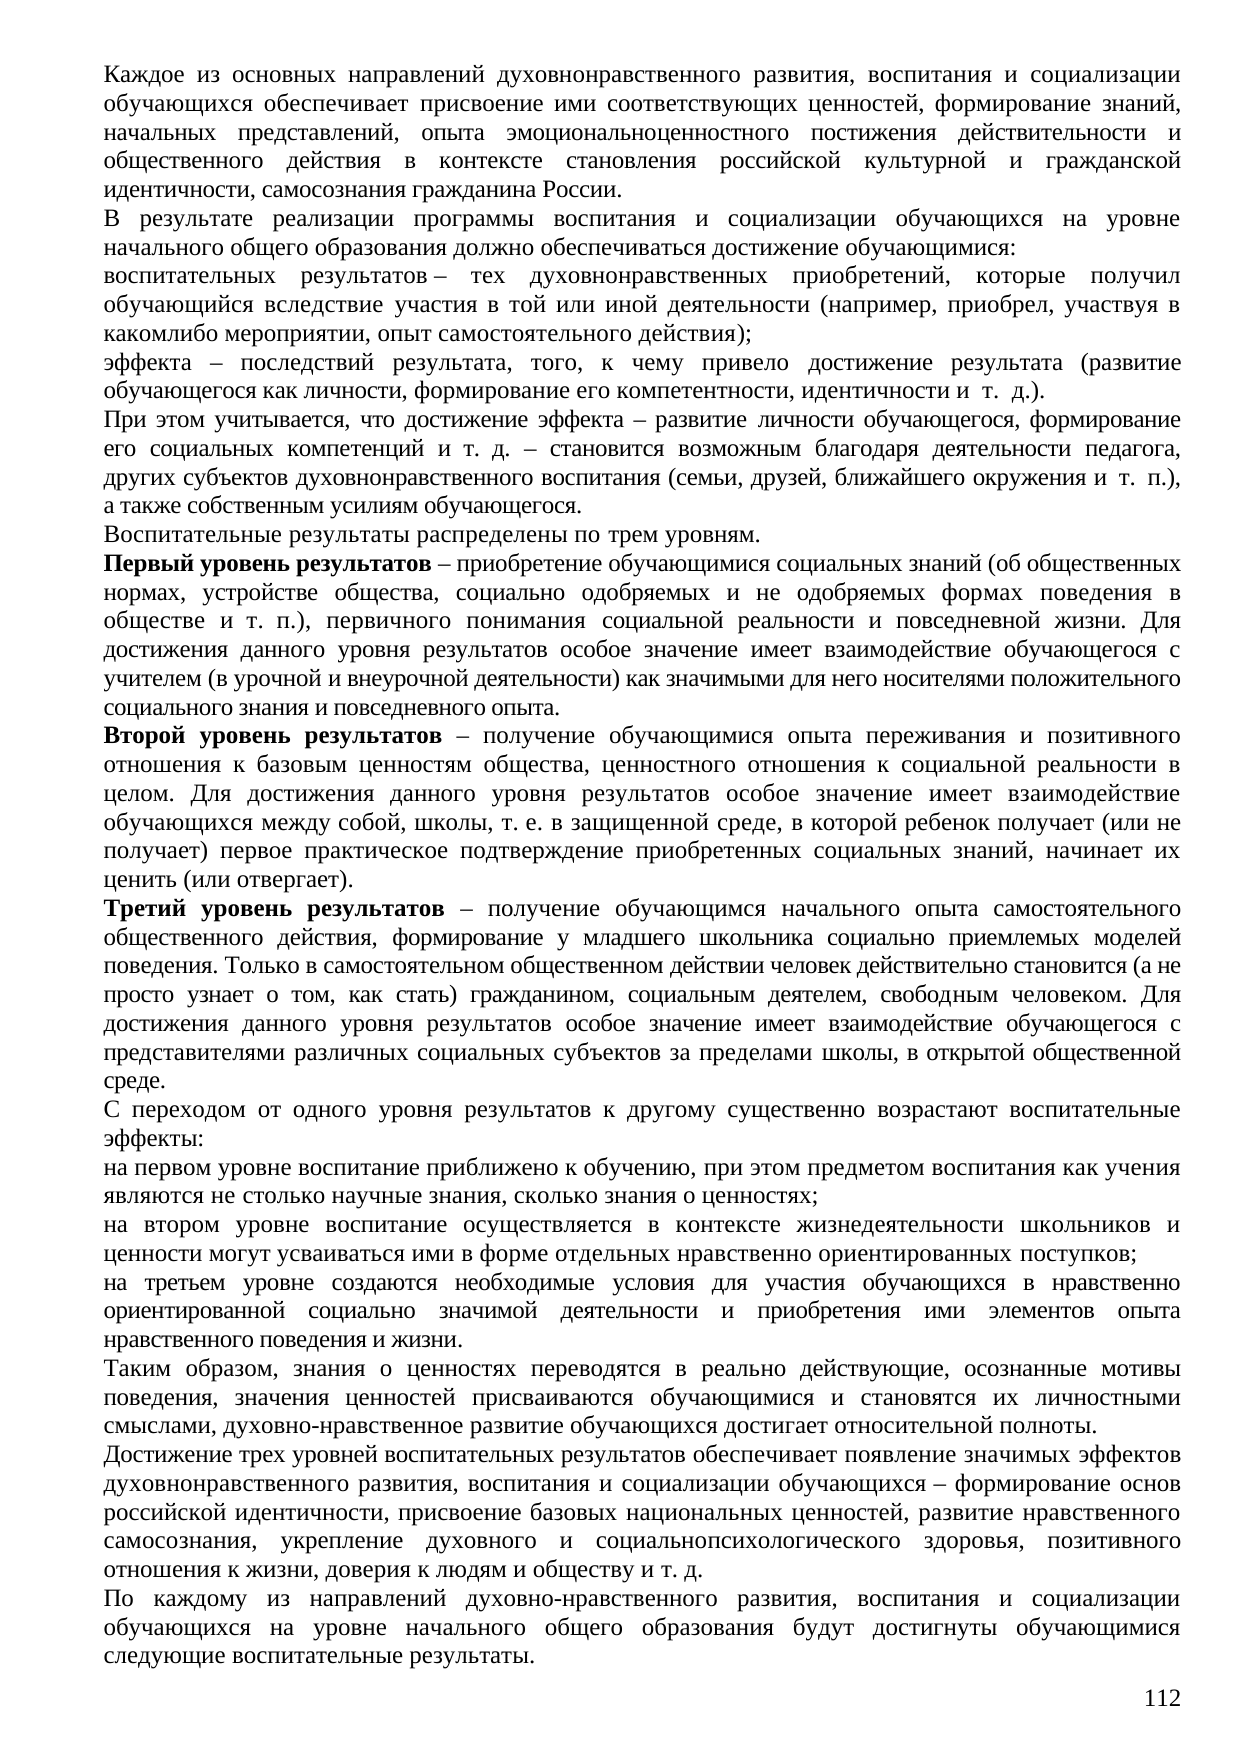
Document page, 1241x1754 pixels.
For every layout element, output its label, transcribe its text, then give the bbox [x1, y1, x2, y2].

text на третьем уровне создаются необходимые условия для участия обучающихся в нравственно ориентированной социально значимой деятельности и приобретения ими элементов опыта нравственного поведения и жизни. [103, 1267, 1181, 1353]
text В результате реализации программы воспитания и социализации обучающихся на уровне начального общего образования должно обеспечиваться достижение обучающимися: [103, 203, 1181, 260]
text Таким образом, знания о ценностях переводятся в реально действующие, осознанные мотивы поведения, значения ценностей присваиваются обучающимися и становятся их личностными смыслами, духовно-нравственное развитие обучающихся достигает относительной полноты. [103, 1353, 1181, 1439]
text Воспитательные результаты распределены по трем уровням. [103, 519, 1181, 548]
text Достижение трех уровней воспитательных результатов обеспечивает появление значимых эффектов духовно­нравственного развития, воспитания и социализации обучающихся – формирование основ российской идентичности, присвоение базовых национальных ценностей, развитие нравственного самосознания, укрепление духовного и социально­психологического здоровья, позитивного отношения к жизни, доверия к людям и обществу и т. д. [103, 1439, 1181, 1583]
text Второй уровень результатов – получение обучающимися опыта переживания и позитивного отношения к базовым ценностям общества, ценностного отношения к социальной реальности в целом. Для достижения данного уровня результатов особое значение имеет взаимодействие обучающихся между собой, школы, т. е. в защищенной среде, в которой ребенок получает (или не получает) первое практическое подтверждение приобретенных социальных знаний, начинает их ценить (или отвергает). [103, 720, 1181, 893]
text Первый уровень результатов – приобретение обучающимися социальных знаний (об общественных нормах, устройстве общества, социально одобряемых и не одобряемых формах поведения в обществе и т. п.), первичного понимания социальной реальности и повседневной жизни. Для достижения данного уровня результатов особое значение имеет взаимодействие обучающегося с учителем (в урочной и внеурочной деятельности) как значимыми для него носителями положительного социального знания и повседневного опыта. [103, 548, 1181, 720]
text на втором уровне воспитание осуществляется в контексте жизнедеятельности школьников и ценности могут усваиваться ими в форме отдельных нравственно ориентированных поступков; [103, 1209, 1181, 1267]
text на первом уровне воспитание приближено к обучению, при этом предметом воспитания как учения являются не столько научные знания, сколько знания о ценностях; [103, 1152, 1181, 1209]
text При этом учитывается, что достижение эффекта – развитие личности обучающегося, формирование его социальных компетенций и т. д. – становится возможным благодаря деятельности педагога, других субъектов духовно­нравственного воспитания (семьи, друзей, ближайшего окружения и т. п.), а также собственным усилиям обучающегося. [103, 404, 1181, 519]
text Каждое из основных направлений духовно­нравственного развития, воспитания и социализации обучающихся обеспечивает присвоение ими соответствующих ценностей, формирование знаний, начальных представлений, опыта эмоционально­ценностного постижения действительности и общественного действия в контексте становления российской культурной и гражданской идентичности, самосознания гражданина России. [103, 59, 1181, 203]
text Третий уровень результатов – получение обучающимся начального опыта самостоятельного общественного действия, формирование у младшего школьника социально приемлемых моделей поведения. Только в самостоятельном общественном действии человек действительно становится (а не просто узнает о том, как стать) гражданином, социальным деятелем, свободным человеком. Для достижения данного уровня результатов особое значение имеет взаимодействие обучающегося с представителями различных социальных субъектов за пределами школы, в открытой общественной среде. [103, 893, 1181, 1094]
text По каждому из направлений духовно-нравственного развития, воспитания и социализации обучающихся на уровне начального общего образования будут достигнуты обучающимися следующие воспитательные результаты. [103, 1583, 1181, 1669]
text эффекта – последствий результата, того, к чему привело достижение результата (развитие обучающегося как личности, формирование его компетентности, идентичности и т. д.). [103, 347, 1181, 404]
text С переходом от одного уровня результатов к другому существенно возрастают воспитательные эффекты: [103, 1094, 1181, 1152]
text воспитательных результатов – тех духовно­нравственных приобретений, которые получил обучающийся вследствие участия в той или иной деятельности (например, приобрел, участвуя в каком­либо мероприятии, опыт самостоятельного действия); [103, 260, 1181, 347]
